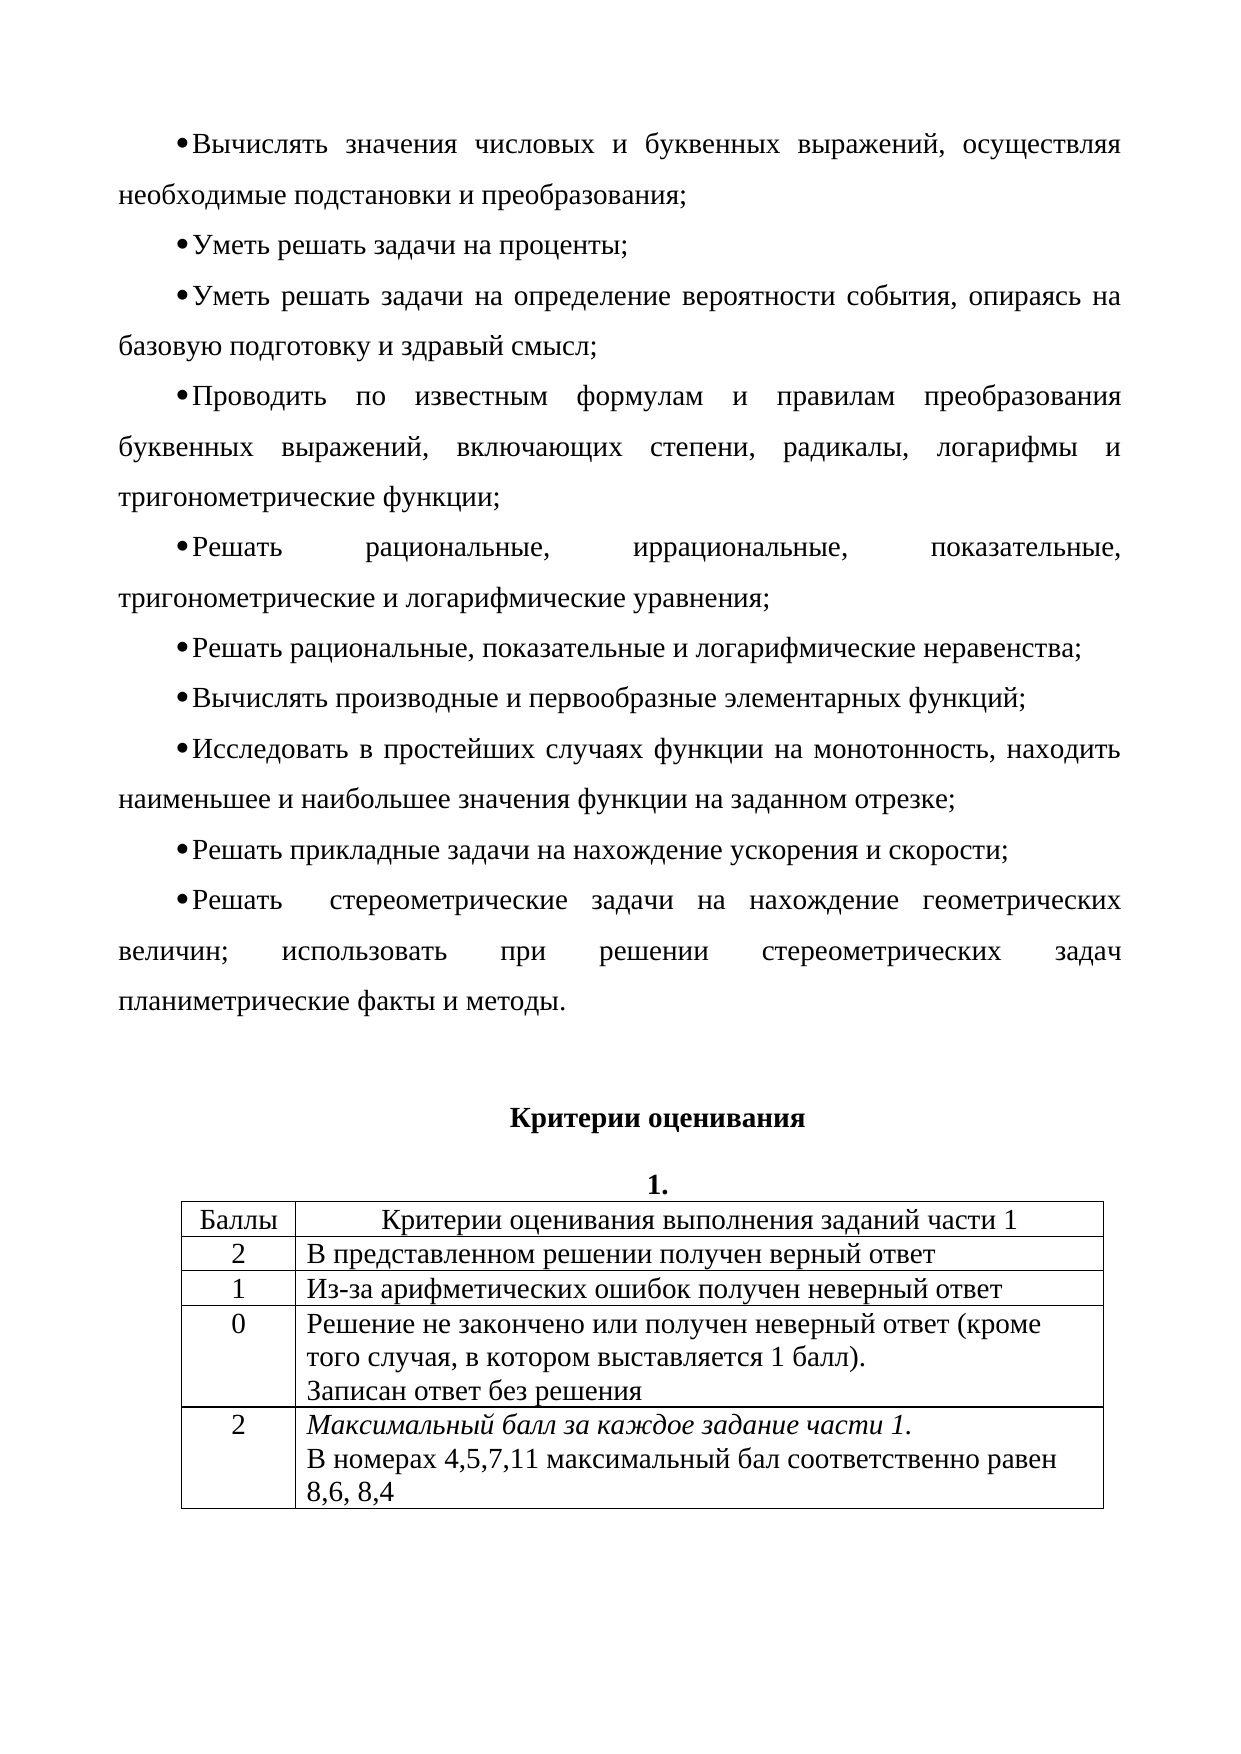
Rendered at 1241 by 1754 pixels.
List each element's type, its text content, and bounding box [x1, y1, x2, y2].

list Уметь решать задачи на определение вероятности события, опираясь на базовую подготовку и здравый смысл; [118, 278, 1122, 362]
list Исследовать в простейших случаях функции на монотонность, находить наименьшее и наибольшее значения функции на заданном отрезке; [118, 731, 1122, 815]
table_cell 0 [182, 1306, 295, 1406]
list Вычислять значения числовых и буквенных выражений, осуществляя необходимые подстановки и преобразования; [118, 127, 1122, 211]
table_cell 2 [182, 1408, 295, 1508]
list Уметь решать задачи на проценты; [118, 227, 1122, 261]
list Решать рациональные, иррациональные, показательные, тригонометрические и логарифмические уравнения; [118, 529, 1122, 613]
table_cell 2 [182, 1237, 295, 1270]
table_cell Из-за арифметических ошибок получен неверный ответ [296, 1271, 1103, 1305]
list Решать рациональные, показательные и логарифмические неравенства; [118, 630, 1122, 664]
table_header Критерии оценивания выполнения заданий части 1 [296, 1202, 1103, 1236]
table_cell В представленном решении получен верный ответ [296, 1237, 1103, 1270]
table_header Баллы [182, 1202, 295, 1236]
table_cell Максимальный балл за каждое задание части 1. В номерах 4,5,7,11 максимальный бал соответственно равен 8,6, 8,4 [296, 1408, 1103, 1508]
list Решать стереометрические задачи на нахождение геометрических величин; использовать при решении стереометрических задач планиметрические факты и методы. [118, 882, 1122, 1016]
list Решать прикладные задачи на нахождение ускорения и скорости; [118, 832, 1122, 865]
list Вычислять производные и первообразные элементарных функций; [118, 681, 1122, 714]
table_cell Решение не закончено или получен неверный ответ (кроме того случая, в котором выставляется 1 балл). Записан ответ без решения [296, 1306, 1103, 1406]
list Проводить по известным формулам и правилам преобразования буквенных выражений, включающих степени, радикалы, логарифмы и тригонометрические функции; [118, 378, 1122, 513]
table_cell 1 [182, 1271, 295, 1305]
text Критерии оценивания [193, 1100, 1122, 1134]
text 1. [193, 1167, 1122, 1201]
